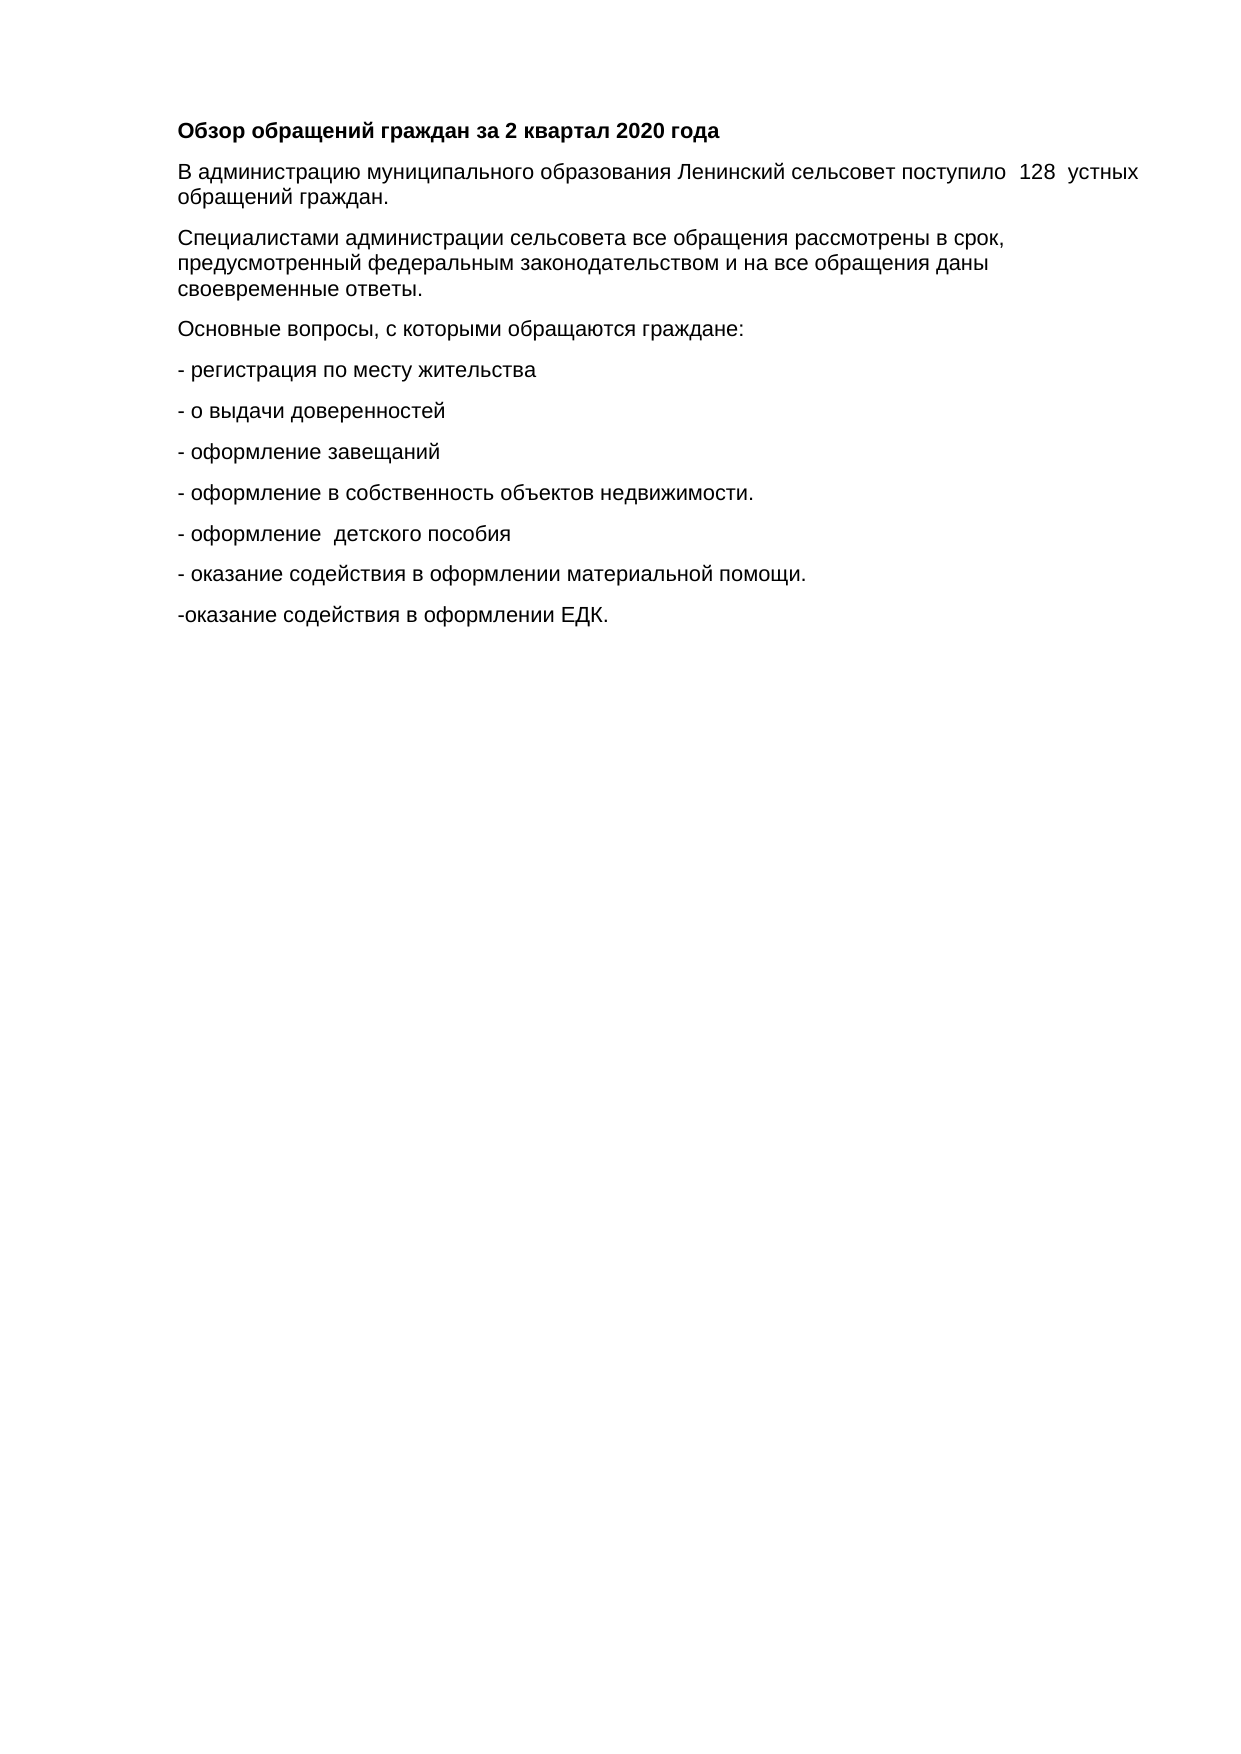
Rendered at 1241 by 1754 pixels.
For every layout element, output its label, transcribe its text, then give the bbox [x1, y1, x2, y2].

text Специалистами администрации сельсовета все обращения рассмотрены в срок, предусмотренный федеральным законодательством и на все обращения даны своевременные ответы. [177, 225, 1152, 301]
text - оформление завещаний [177, 439, 1152, 464]
text - регистрация по месту жительства [177, 357, 1152, 382]
text -оказание содействия в оформлении ЕДК. [177, 602, 1152, 627]
text - оформление в собственность объектов недвижимости. [177, 479, 1152, 505]
text Основные вопросы, с которыми обращаются граждане: [177, 316, 1152, 341]
text Обзор обращений граждан за 2 квартал 2020 года [177, 118, 1152, 143]
text В администрацию муниципального образования Ленинский сельсовет поступило 128 устных обращений граждан. [177, 159, 1152, 209]
text - оказание содействия в оформлении материальной помощи. [177, 561, 1152, 586]
text - о выдачи доверенностей [177, 398, 1152, 423]
text - оформление детского пособия [177, 520, 1152, 546]
